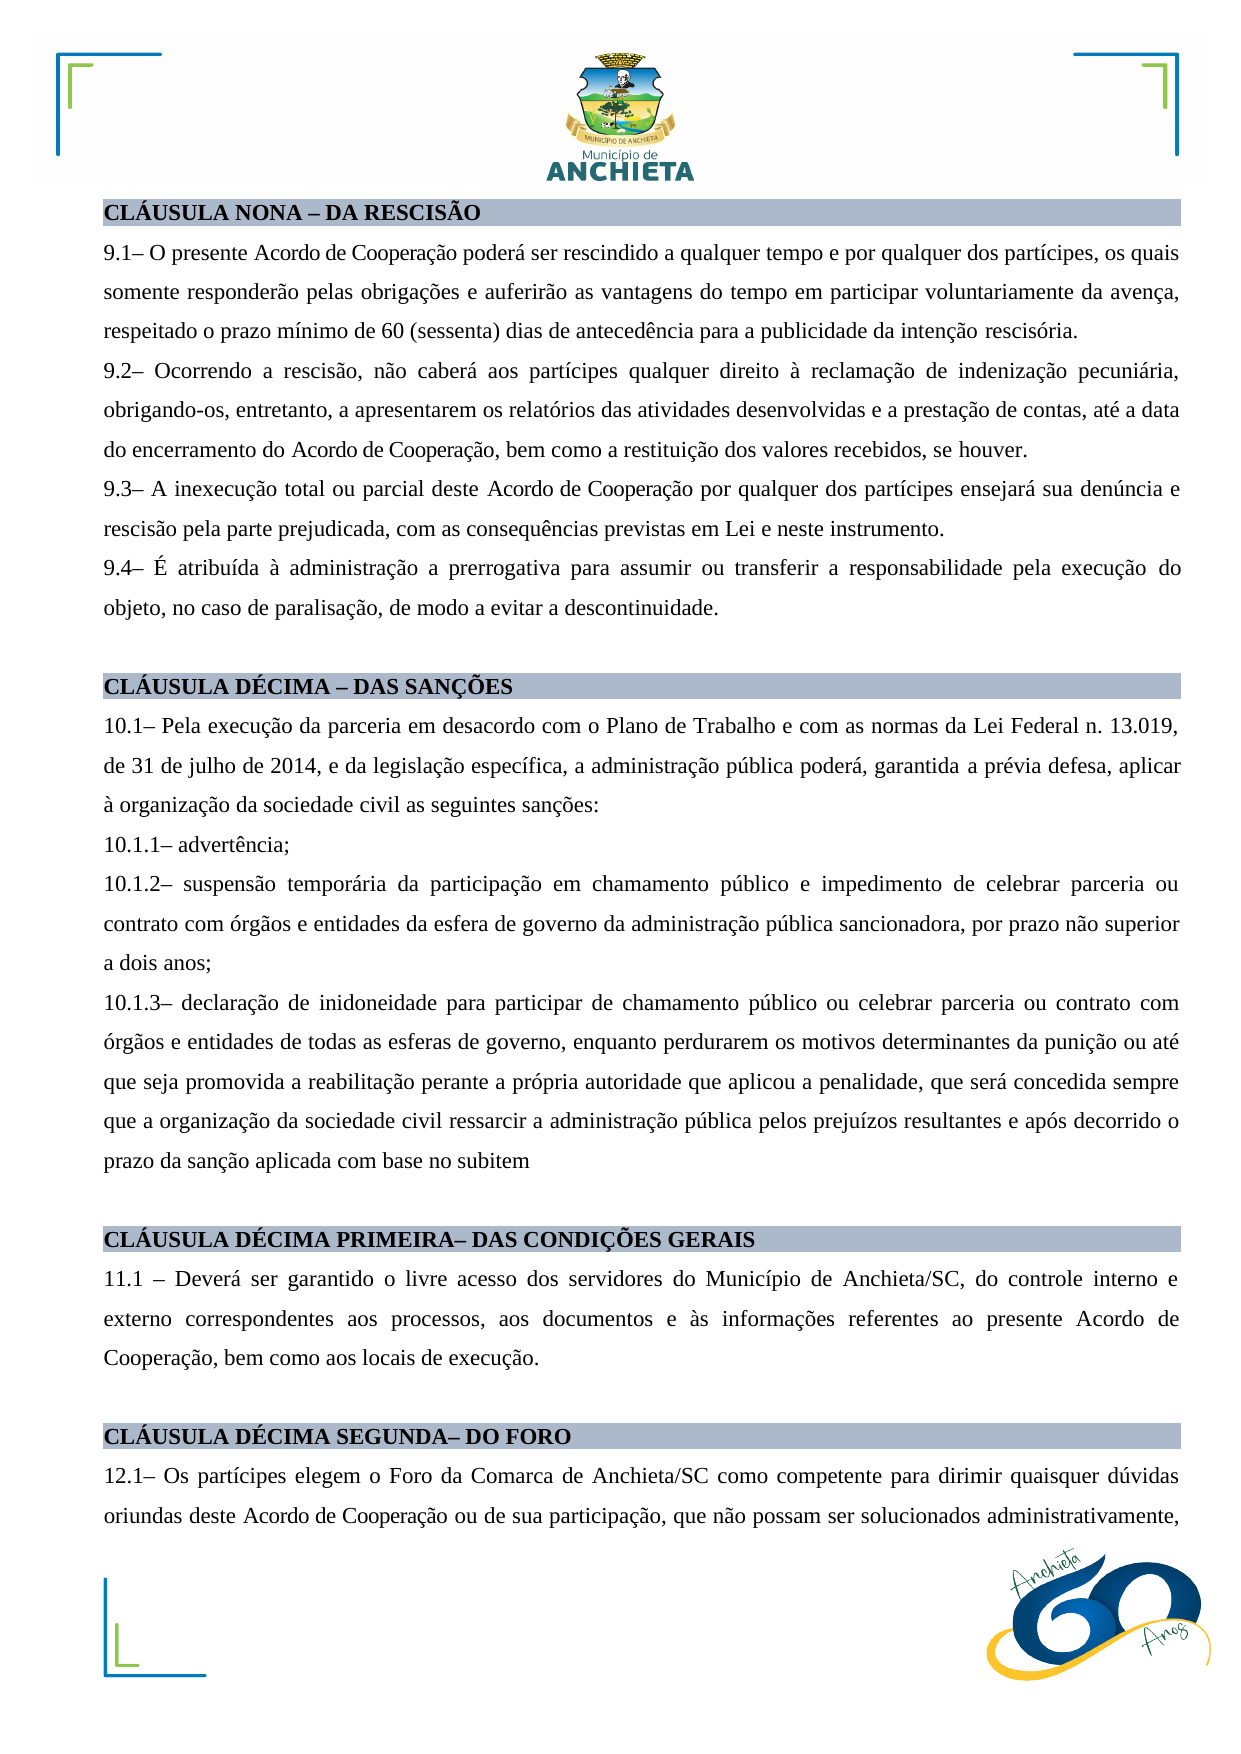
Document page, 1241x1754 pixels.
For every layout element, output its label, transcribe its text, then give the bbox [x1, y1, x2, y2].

text 9.4– É atribuída à administração a prerrogativa para assumir ou transferir a responsabilidade pela execução do objeto, no caso de paralisação, de modo a evitar a descontinuidade. [103, 554, 1181, 620]
text CLÁUSULA NONA – DA RESCISÃO [103, 199, 1181, 226]
text 9.2– Ocorrendo a rescisão, não caberá aos partícipes qualquer direito à reclamação de indenização pecuniária, obrigando-os, entretanto, a apresentarem os relatórios das atividades desenvolvidas e a prestação de contas, até a data do encerramento do Acordo de Cooperação, bem como a restituição dos valores recebidos, se houver. [103, 357, 1181, 462]
text 11.1 – Deverá ser garantido o livre acesso dos servidores do Município de Anchieta/SC, do controle interno e externo correspondentes aos processos, aos documentos e às informações referentes ao presente Acordo de Cooperação, bem como aos locais de execução. [103, 1265, 1181, 1370]
picture [103, 1548, 1211, 1681]
text CLÁUSULA DÉCIMA SEGUNDA– DO FORO [103, 1423, 1181, 1449]
picture [29, 29, 1211, 186]
text 9.3– A inexecução total ou parcial deste Acordo de Cooperação por qualquer dos partícipes ensejará sua denúncia e rescisão pela parte prejudicada, com as consequências previstas em Lei e neste instrumento. [103, 476, 1181, 541]
text 10.1– Pela execução da parceria em desacordo com o Plano de Trabalho e com as normas da Lei Federal n. 13.019, de 31 de julho de 2014, e da legislação específica, a administração pública poderá, garantida a prévia defesa, aplicar à organização da sociedade civil as seguintes sanções: [103, 712, 1181, 818]
text CLÁUSULA DÉCIMA PRIMEIRA– DAS CONDIÇÕES GERAIS [103, 1226, 1181, 1252]
text 9.1– O presente Acordo de Cooperação poderá ser rescindido a qualquer tempo e por qualquer dos partícipes, os quais somente responderão pelas obrigações e auferirão as vantagens do tempo em participar voluntariamente da avença, respeitado o prazo mínimo de 60 (sessenta) dias de antecedência para a publicidade da intenção rescisória. [103, 239, 1181, 344]
text 10.1.1– advertência; [103, 831, 1181, 857]
text 10.1.3– declaração de inidoneidade para participar de chamamento público ou celebrar parceria ou contrato com órgãos e entidades de todas as esferas de governo, enquanto perdurarem os motivos determinantes da punição ou até que seja promovida a reabilitação perante a própria autoridade que aplicou a penalidade, que será concedida sempre que a organização da sociedade civil ressarcir a administração pública pelos prejuízos resultantes e após decorrido o prazo da sanção aplicada com base no subitem [103, 989, 1181, 1173]
text 10.1.2– suspensão temporária da participação em chamamento público e impedimento de celebrar parceria ou contrato com órgãos e entidades da esfera de governo da administração pública sancionadora, por prazo não superior a dois anos; [103, 870, 1181, 976]
text CLÁUSULA DÉCIMA – DAS SANÇÕES [103, 673, 1181, 699]
